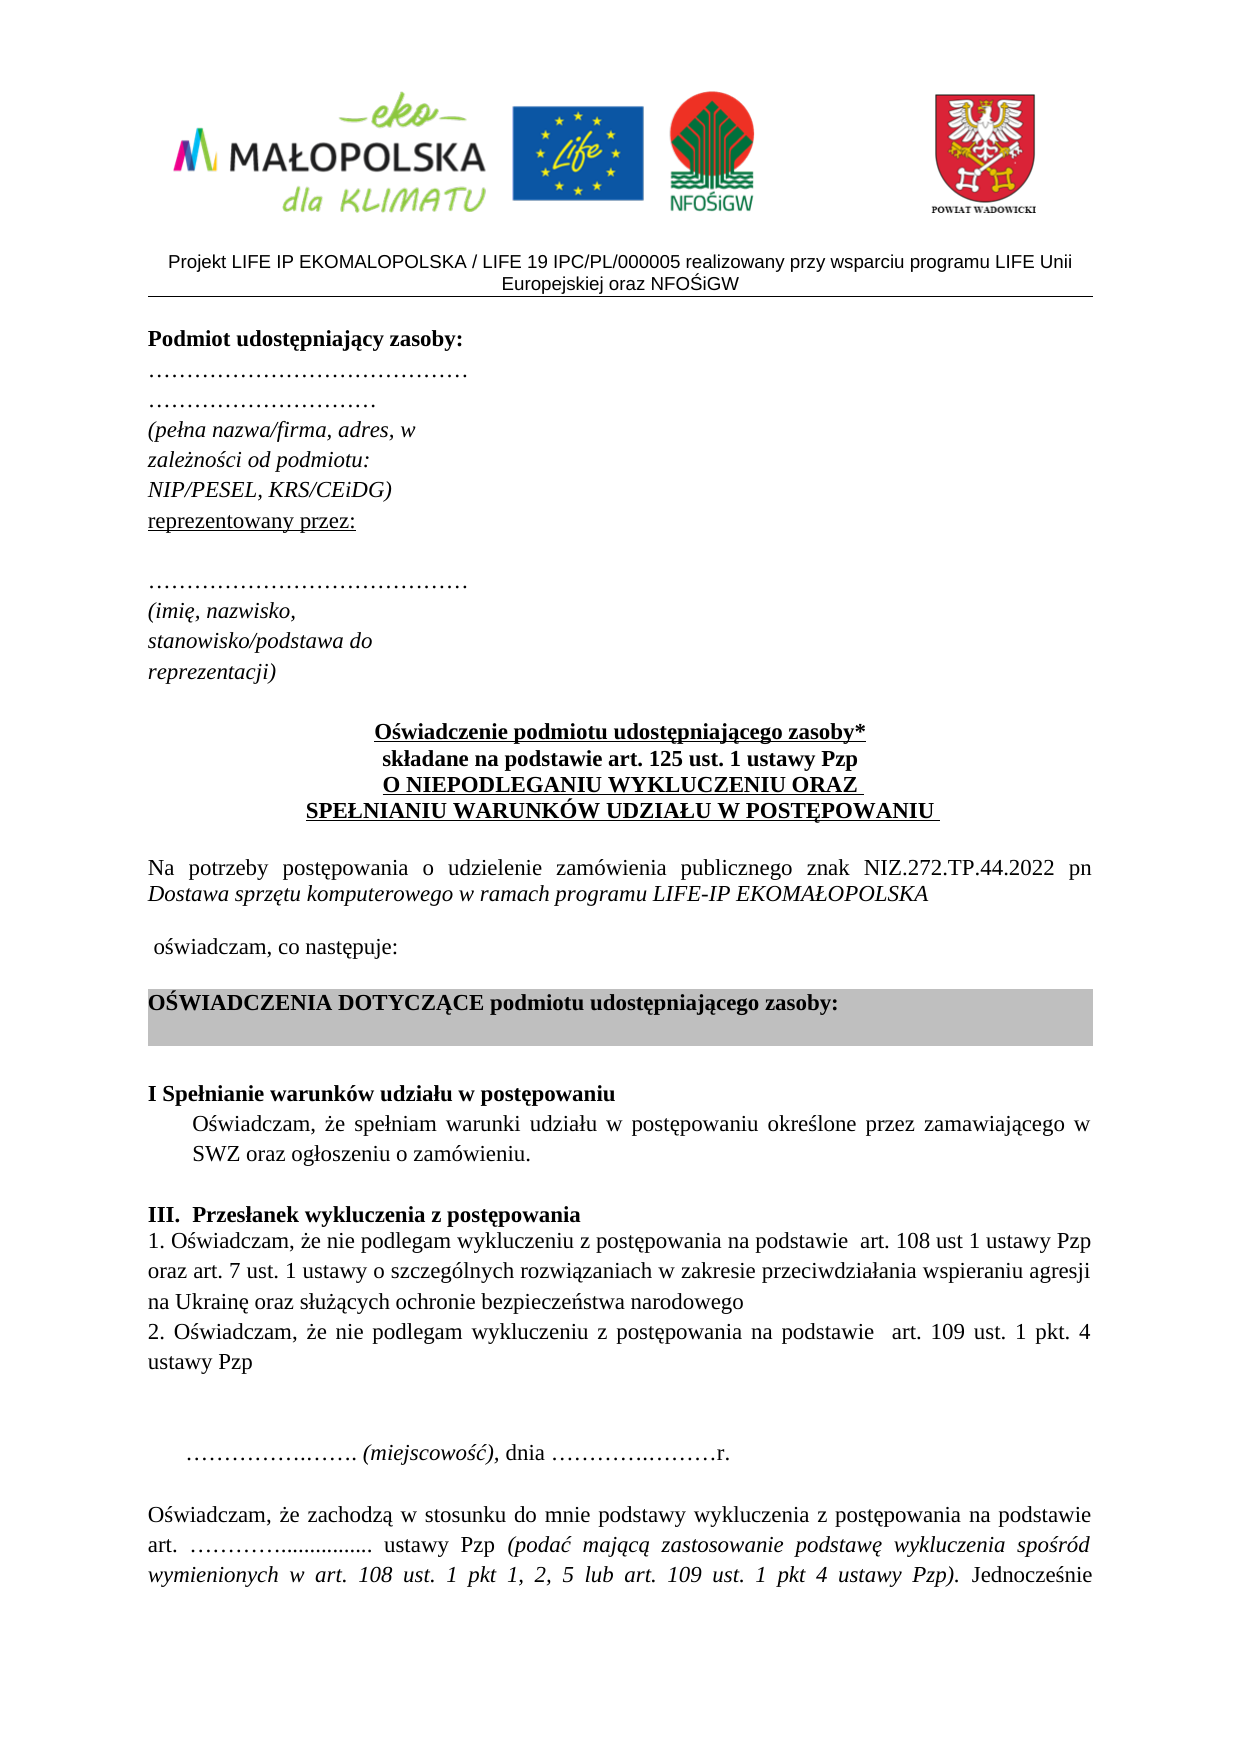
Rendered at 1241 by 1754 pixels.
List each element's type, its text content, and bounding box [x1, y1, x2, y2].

text Oświadczenie podmiotu udostępniającego zasoby* [148, 718, 1093, 744]
text (imię, nazwisko, stanowisko/podstawa do reprezentacji) [148, 597, 472, 684]
text …………………………………… [148, 567, 472, 593]
text (pełna nazwa/firma, adres, w zależności od podmiotu: NIP/PESEL, KRS/CEiDG) [148, 416, 472, 503]
text ……………………………………………………………… [148, 356, 472, 412]
text Podmiot udostępniający zasoby: [148, 326, 1093, 352]
picture [928, 92, 1040, 213]
list Przesłanek wykluczenia z postępowania [148, 1201, 1093, 1227]
text składane na podstawie art. 125 ust. 1 ustawy Pzp [148, 744, 1093, 771]
text …………….……. (miejscowość), dnia ………….………r. [148, 1439, 1093, 1465]
text OŚWIADCZENIA DOTYCZĄCE podmiotu udostępniającego zasoby: [148, 989, 1093, 1016]
text Na potrzeby postępowania o udzielenie zamówienia publicznego znak NIZ.272.TP.44.2022 pn Dostawa sprzętu komputerowego w ramach programu LIFE-IP EKOMAŁOPOLSKA [148, 854, 1093, 907]
text Oświadczam, że spełniam warunki udziału w postępowaniu określone przez zamawiającego w SWZ oraz ogłoszeniu o zamówieniu. [192, 1110, 1093, 1167]
text reprezentowany przez: [148, 507, 1093, 533]
picture [147, 73, 803, 251]
text SPEŁNIANIU WARUNKÓW UDZIAŁU W POSTĘPOWANIU [148, 797, 1093, 824]
text 1. Oświadczam, że nie podlegam wykluczeniu z postępowania na podstawie art. 108 ust 1 ustawy Pzp oraz art. 7 ust. 1 ustawy o szczególnych rozwiązaniach w zakresie przeciwdziałania wspieraniu agresji na Ukrainę oraz służących ochronie bezpieczeństwa narodowego [148, 1227, 1093, 1314]
text O NIEPODLEGANIU WYKLUCZENIU ORAZ [148, 771, 1093, 797]
text oświadczam, co następuje: [148, 933, 1093, 959]
text I Spełnianie warunków udziału w postępowaniu [148, 1080, 1093, 1106]
text 2. Oświadczam, że nie podlegam wykluczeniu z postępowania na podstawie art. 109 ust. 1 pkt. 4 ustawy Pzp [148, 1318, 1093, 1374]
